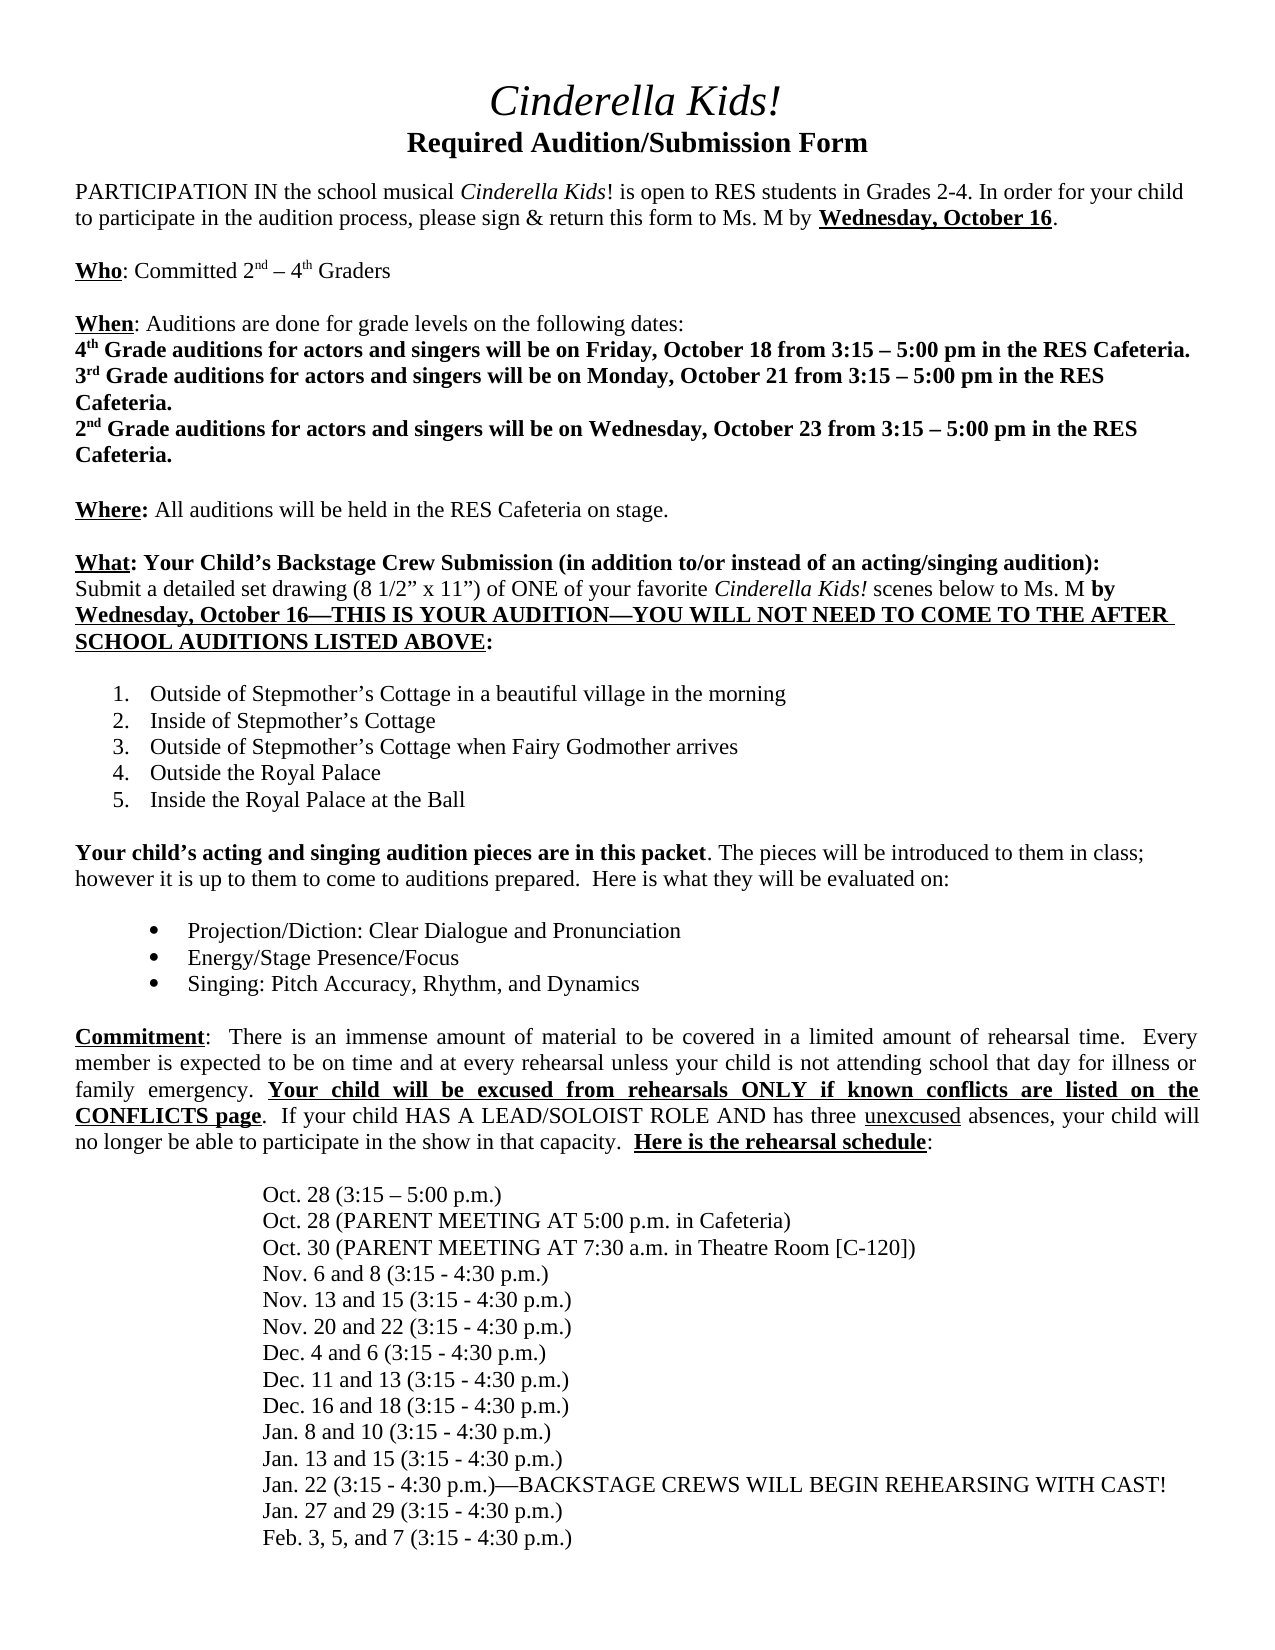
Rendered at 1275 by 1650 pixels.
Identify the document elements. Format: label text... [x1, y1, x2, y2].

text 3rd Grade auditions for actors and singers will be on Monday, October 21 from 3:15 – 5:00 pm in the RES Cafeteria. [75, 362, 1200, 415]
list Nov. 13 and 15 (3:15 - 4:30 p.m.) [262, 1287, 1200, 1313]
text Who: Committed 2nd – 4th Graders [75, 257, 1200, 283]
list Inside the Royal Palace at the Ball [112, 786, 1200, 812]
list Dec. 4 and 6 (3:15 - 4:30 p.m.) [262, 1339, 1200, 1366]
list Energy/Stage Presence/Focus [150, 944, 1200, 970]
list Outside the Royal Palace [112, 759, 1200, 786]
list Outside of Stepmother’s Cottage in a beautiful village in the morning [112, 680, 1200, 707]
text Your child’s acting and singing audition pieces are in this packet. The pieces will be introduced to them in class; however it is up to them to come to auditions prepared. Here is what they will be evaluated on: [75, 838, 1200, 891]
text Cinderella Kids! [75, 75, 1200, 125]
list Jan. 8 and 10 (3:15 - 4:30 p.m.) [262, 1418, 1200, 1445]
list Singing: Pitch Accuracy, Rhythm, and Dynamics [150, 970, 1200, 997]
list Oct. 28 (3:15 – 5:00 p.m.) [262, 1181, 1200, 1207]
list Dec. 11 and 13 (3:15 - 4:30 p.m.) [262, 1366, 1200, 1392]
list Dec. 16 and 18 (3:15 - 4:30 p.m.) [262, 1392, 1200, 1418]
list Jan. 13 and 15 (3:15 - 4:30 p.m.) [262, 1445, 1200, 1471]
list Inside of Stepmother’s Cottage [112, 707, 1200, 733]
list Oct. 28 (PARENT MEETING AT 5:00 p.m. in Cafeteria) [262, 1207, 1200, 1234]
text What: Your Child’s Backstage Crew Submission (in addition to/or instead of an acting/singing audition): [75, 549, 1200, 575]
list Jan. 22 (3:15 - 4:30 p.m.)—BACKSTAGE CREWS WILL BEGIN REHEARSING WITH CAST! [262, 1471, 1200, 1497]
text 2nd Grade auditions for actors and singers will be on Wednesday, October 23 from 3:15 – 5:00 pm in the RES Cafeteria. [75, 415, 1200, 468]
text Submit a detailed set drawing (8 1/2” x 11”) of ONE of your favorite Cinderella Kids! scenes below to Ms. M by Wednesday, October 16—THIS IS YOUR AUDITION—YOU WILL NOT NEED TO COME TO THE AFTER SCHOOL AUDITIONS LISTED ABOVE: [75, 575, 1200, 654]
list Oct. 30 (PARENT MEETING AT 7:30 a.m. in Theatre Room [C-120]) [262, 1234, 1200, 1260]
list Outside of Stepmother’s Cottage when Fairy Godmother arrives [112, 733, 1200, 759]
text When: Auditions are done for grade levels on the following dates: [75, 310, 1200, 336]
list Feb. 3, 5, and 7 (3:15 - 4:30 p.m.) [262, 1524, 1200, 1550]
text 4th Grade auditions for actors and singers will be on Friday, October 18 from 3:15 – 5:00 pm in the RES Cafeteria. [75, 336, 1200, 362]
text Required Audition/Submission Form [75, 125, 1200, 159]
list Nov. 20 and 22 (3:15 - 4:30 p.m.) [262, 1313, 1200, 1339]
list Projection/Diction: Clear Dialogue and Pronunciation [150, 918, 1200, 944]
text Where: All auditions will be held in the RES Cafeteria on stage. [75, 496, 1200, 522]
list Jan. 27 and 29 (3:15 - 4:30 p.m.) [262, 1497, 1200, 1524]
list Nov. 6 and 8 (3:15 - 4:30 p.m.) [262, 1260, 1200, 1287]
text Commitment: There is an immense amount of material to be covered in a limited amount of rehearsal time. Every member is expected to be on time and at every rehearsal unless your child is not attending school that day for illness or family emergency. Your child will be excused from rehearsals ONLY if known conflicts are listed on the CONFLICTS page. If your child HAS A LEAD/SOLOIST ROLE AND has three unexcused absences, your child will no longer be able to participate in the show in that capacity. Here is the rehearsal schedule: [75, 1023, 1200, 1155]
text PARTICIPATION IN the school musical Cinderella Kids! is open to RES students in Grades 2-4. In order for your child to participate in the audition process, please sign & return this form to Ms. M by Wednesday, October 16. [75, 178, 1200, 231]
